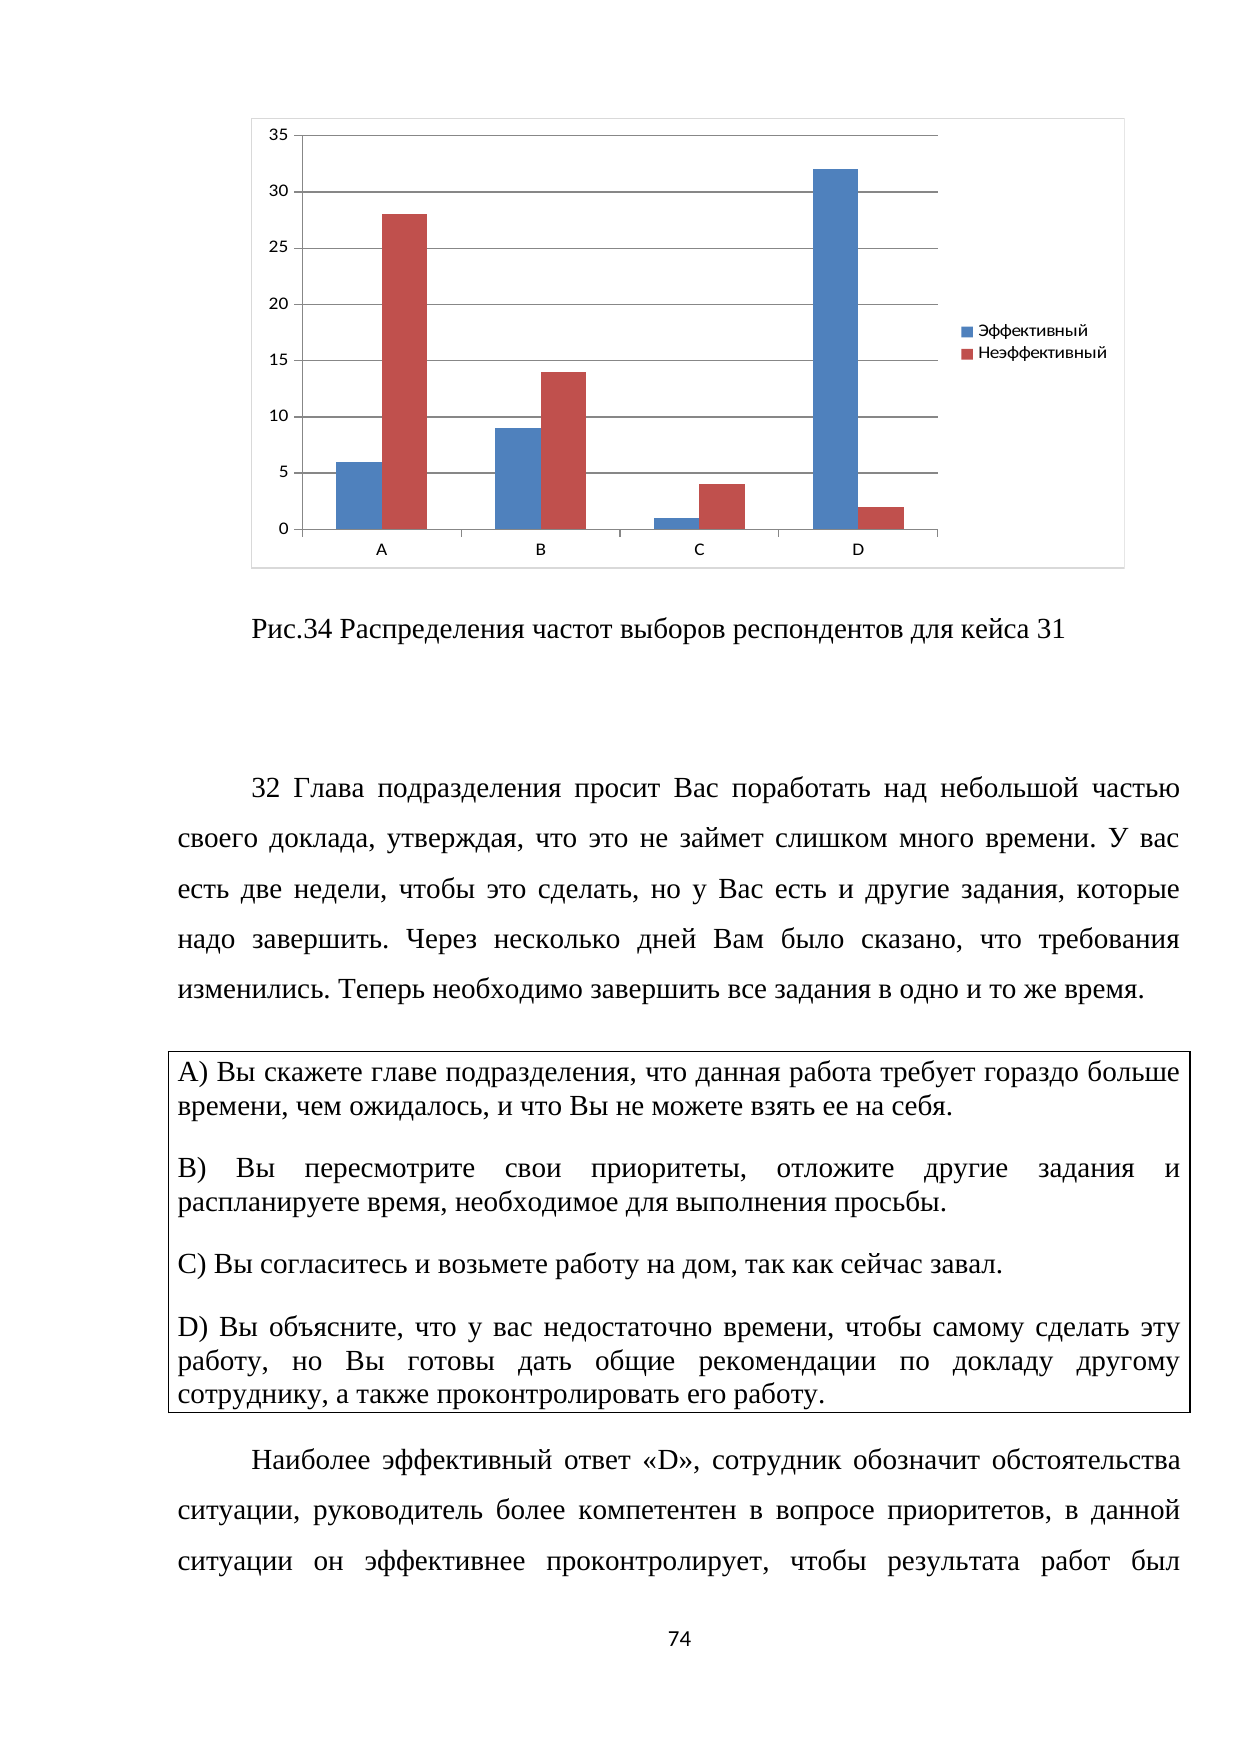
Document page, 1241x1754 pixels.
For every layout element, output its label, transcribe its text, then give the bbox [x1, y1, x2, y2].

text 32 Глава подразделения просит Вас поработать над небольшой частью своего доклада, утверждая, что это не займет слишком много времени. У вас есть две недели, чтобы это сделать, но у Вас есть и другие задания, которые надо завершить. Через несколько дней Вам было сказано, что требования изменились. Теперь необходимо завершить все задания в одно и то же время. [177, 770, 1181, 1005]
text Рис.34 Распределения частот выборов респондентов для кейса 31 [177, 611, 1181, 645]
text C) Вы согласитесь и возьмете работу на дом, так как сейчас завал. [169, 1243, 1189, 1280]
text D) Вы объясните, что у вас недостаточно времени, чтобы самому сделать эту работу, но Вы готовы дать общие рекомендации по докладу другому сотруднику, а также проконтролировать его работу. [169, 1306, 1189, 1412]
text A) Вы скажете главе подразделения, что данная работа требует гораздо больше времени, чем ожидалось, и что Вы не можете взять ее на себя. [169, 1052, 1189, 1121]
text B) Вы пересмотрите свои приоритеты, отложите другие задания и распланируете время, необходимое для выполнения просьбы. [169, 1147, 1189, 1217]
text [177, 1442, 1181, 1576]
